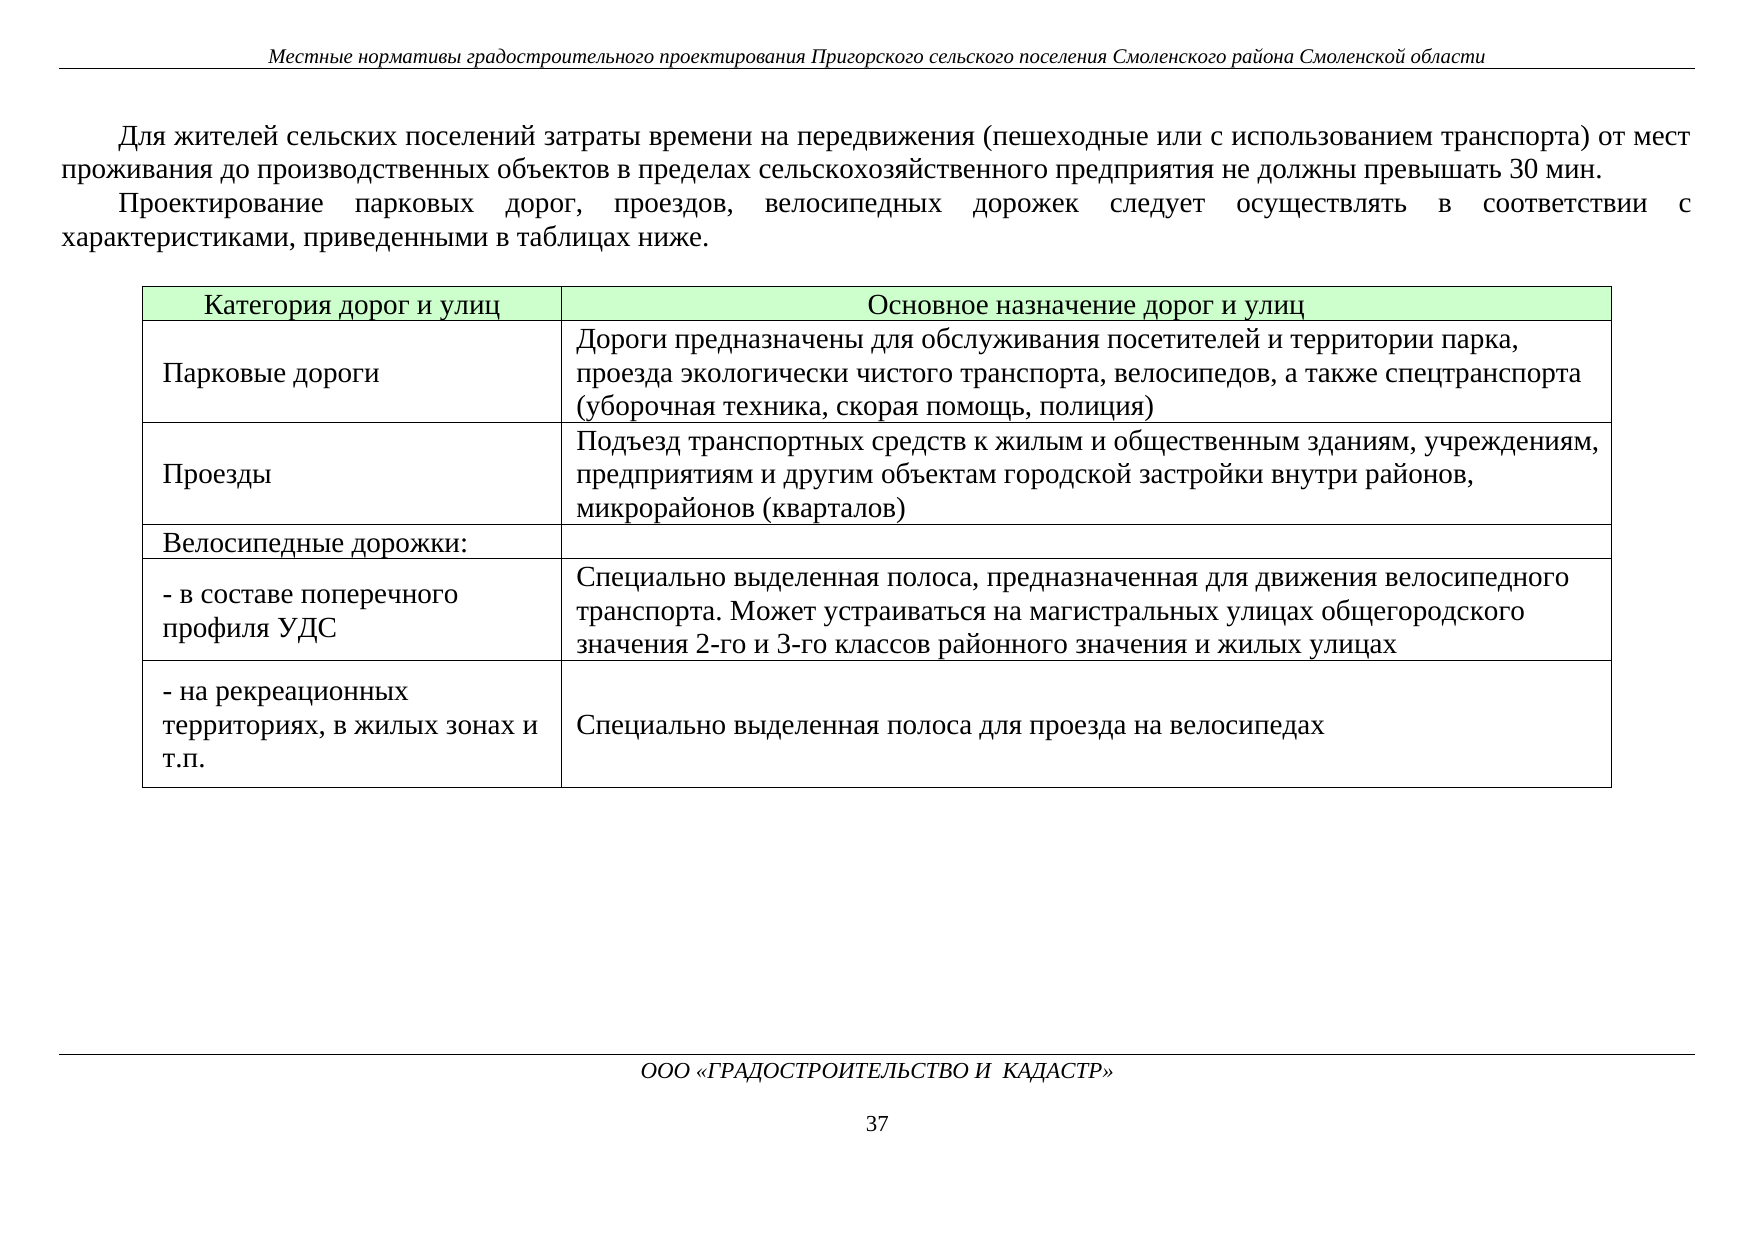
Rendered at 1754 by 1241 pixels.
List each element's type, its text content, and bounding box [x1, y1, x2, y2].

table_cell Парковые дороги [143, 321, 561, 422]
table_header Категория дорог и улиц [143, 287, 561, 320]
table_cell Подъезд транспортных средств к жилым и общественным зданиям, учреждениям, предприятиям и другим объектам городской застройки внутри районов, микрорайонов (кварталов) [562, 423, 1611, 524]
table_cell [562, 525, 1611, 558]
table_cell Специально выделенная полоса, предназначенная для движения велосипедного транспорта. Может устраиваться на магистральных улицах общегородского значения 2-го и 3-го классов районного значения и жилых улицах [562, 559, 1611, 660]
text Для жителей сельских поселений затраты времени на передвижения (пешеходные или с использованием транспорта) от мест проживания до производственных объектов в пределах сельскохозяйственного предприятия не должны превышать 30 мин. [61, 118, 1693, 185]
text Проектирование парковых дорог, проездов, велосипедных дорожек следует осуществлять в соответствии с характеристиками, приведенными в таблицах ниже. [61, 185, 1693, 252]
table_cell Специально выделенная полоса для проезда на велосипедах [562, 661, 1611, 787]
table_cell Проезды [143, 423, 561, 524]
table_cell Дороги предназначены для обслуживания посетителей и территории парка, проезда экологически чистого транспорта, велосипедов, а также спецтранспорта (уборочная техника, скорая помощь, полиция) [562, 321, 1611, 422]
table_cell - в составе поперечного профиля УДС [143, 559, 561, 660]
table_cell Велосипедные дорожки: [143, 525, 561, 558]
table_cell - на рекреационных территориях, в жилых зонах и т.п. [143, 661, 561, 787]
table_header Основное назначение дорог и улиц [562, 287, 1611, 320]
